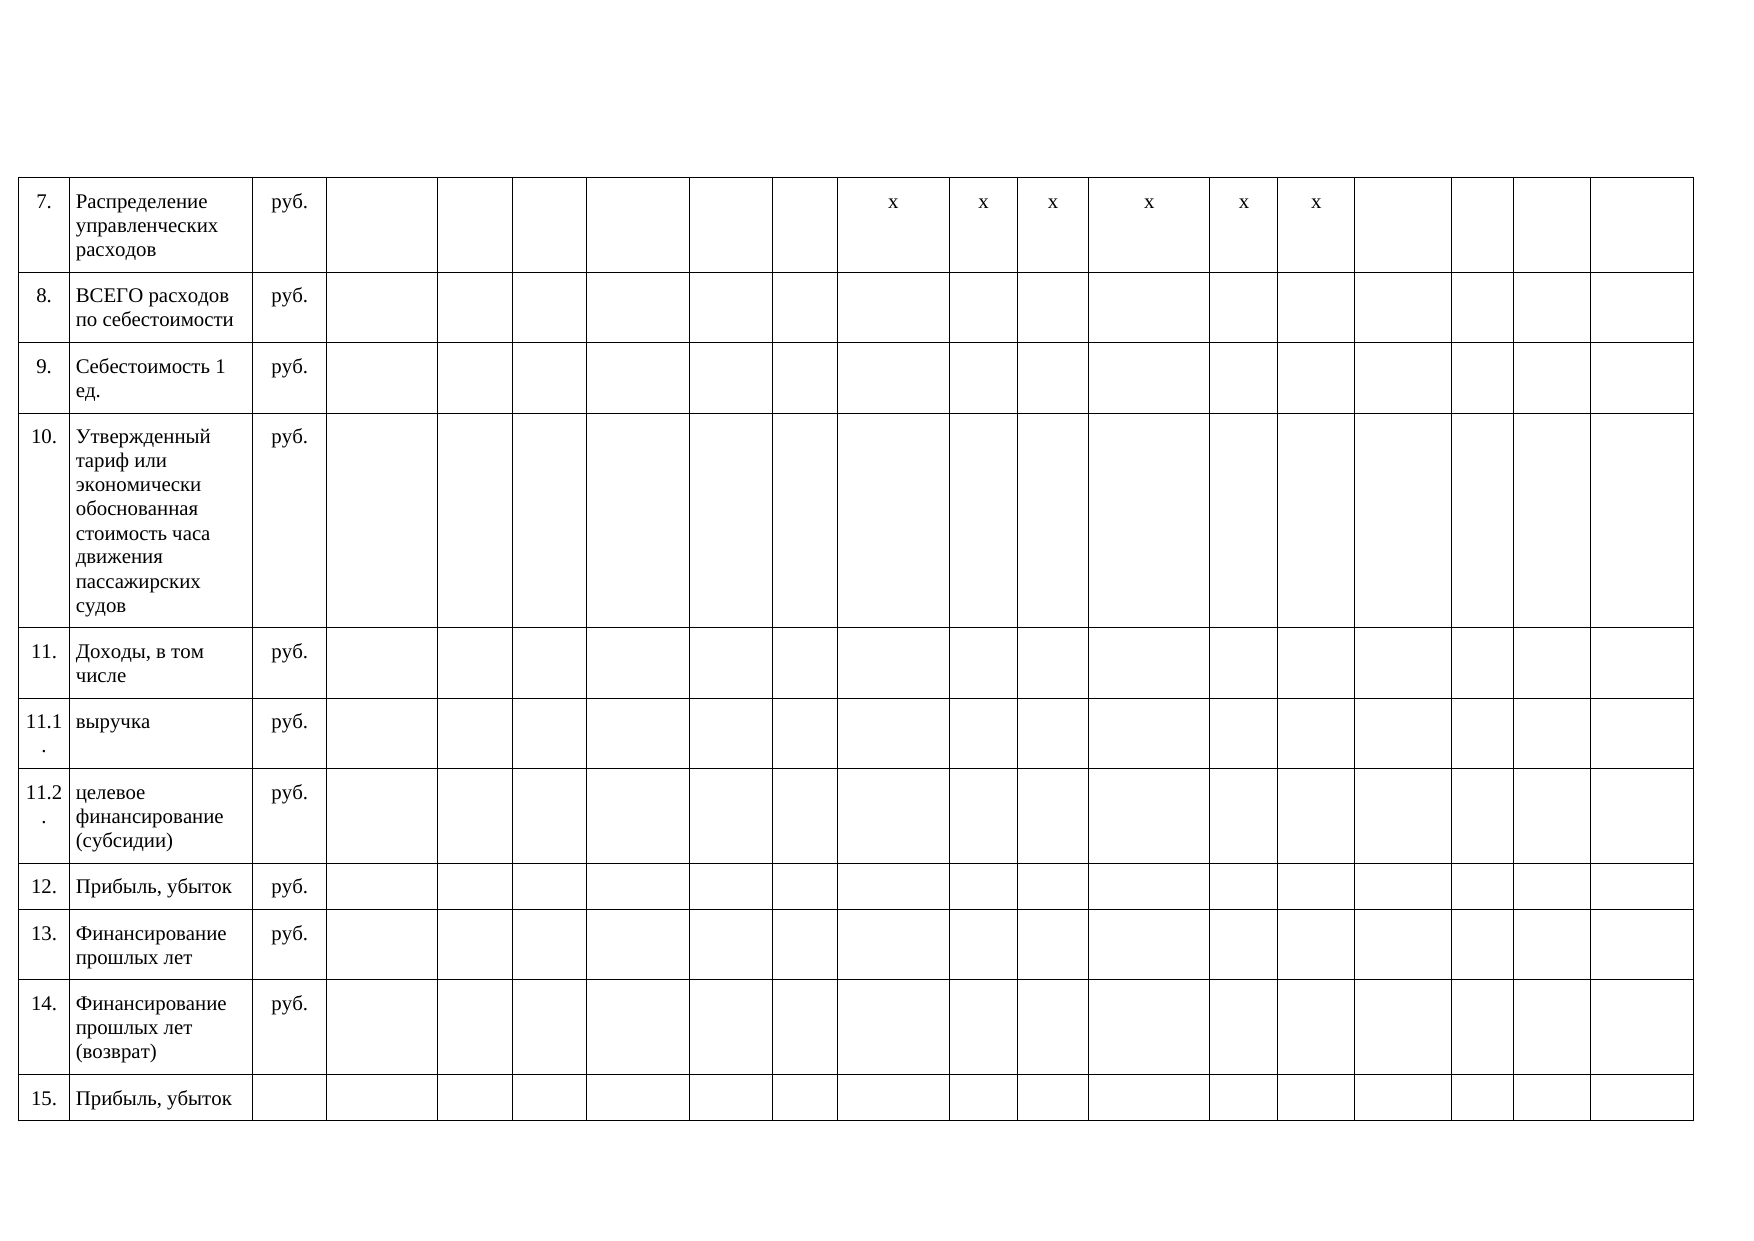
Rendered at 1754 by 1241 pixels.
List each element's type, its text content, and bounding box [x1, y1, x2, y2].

table_cell [1591, 910, 1693, 979]
table_cell [327, 864, 437, 909]
table_cell [690, 414, 772, 627]
table_cell [513, 980, 586, 1074]
table_cell 10. [19, 414, 69, 627]
table_cell [327, 343, 437, 412]
table_cell [1278, 414, 1354, 627]
table_cell Утвержденный тариф или экономически обоснованная стоимость часа движения пассажирских судов [70, 414, 252, 627]
table_cell [1591, 273, 1693, 342]
table_cell [327, 628, 437, 698]
table_cell [1514, 980, 1590, 1074]
table_cell [513, 1075, 586, 1120]
table_cell [513, 343, 586, 412]
table_cell [438, 178, 512, 272]
table_cell 15. [19, 1075, 69, 1120]
table_cell [1452, 699, 1513, 768]
table_cell [1278, 273, 1354, 342]
table_cell [950, 1075, 1017, 1120]
table_cell [1018, 769, 1088, 863]
table_cell [690, 769, 772, 863]
table_cell [838, 1075, 949, 1120]
table_cell целевое финансирование (субсидии) [70, 769, 252, 863]
table_cell [1355, 699, 1451, 768]
table_cell [1089, 980, 1209, 1074]
table_cell [438, 273, 512, 342]
table_cell 11. [19, 628, 69, 698]
table_cell [1018, 273, 1088, 342]
table_cell [1355, 273, 1451, 342]
table_cell [950, 273, 1017, 342]
table_cell [1278, 769, 1354, 863]
table_cell [690, 910, 772, 979]
table_cell [773, 910, 837, 979]
table_cell [1514, 414, 1590, 627]
table_cell х [950, 178, 1017, 272]
table_cell [838, 343, 949, 412]
table_cell [1089, 628, 1209, 698]
table_cell Прибыль, убыток [70, 864, 252, 909]
table_cell х [838, 178, 949, 272]
table_cell [1278, 910, 1354, 979]
table_cell [1591, 178, 1693, 272]
table_cell [513, 414, 586, 627]
table_cell [253, 1075, 326, 1120]
table_cell [1278, 343, 1354, 412]
table_cell [773, 628, 837, 698]
table_cell [327, 1075, 437, 1120]
table_cell х [1018, 178, 1088, 272]
table_cell [773, 864, 837, 909]
table_cell [690, 628, 772, 698]
table_cell [1452, 980, 1513, 1074]
table_cell [950, 343, 1017, 412]
table_cell [1278, 1075, 1354, 1120]
table_cell Прибыль, убыток [70, 1075, 252, 1120]
table_cell [587, 343, 689, 412]
table_cell [1452, 769, 1513, 863]
table_cell [1452, 628, 1513, 698]
table_cell [1591, 343, 1693, 412]
table_cell [1210, 699, 1277, 768]
table_cell [690, 864, 772, 909]
table_cell 8. [19, 273, 69, 342]
table_cell [773, 1075, 837, 1120]
table_cell [1355, 343, 1451, 412]
table_cell [438, 699, 512, 768]
table_cell [950, 769, 1017, 863]
table_cell [838, 699, 949, 768]
table_cell руб. [253, 414, 326, 627]
table_cell выручка [70, 699, 252, 768]
table_cell [438, 628, 512, 698]
table_cell [1089, 699, 1209, 768]
table_cell руб. [253, 980, 326, 1074]
table_cell [1514, 769, 1590, 863]
table_cell [1514, 864, 1590, 909]
table_cell [1018, 910, 1088, 979]
table_cell [587, 864, 689, 909]
table_cell [1089, 273, 1209, 342]
table_cell [1514, 910, 1590, 979]
table_cell [327, 414, 437, 627]
table_cell [1452, 343, 1513, 412]
table_cell [1355, 1075, 1451, 1120]
table_cell руб. [253, 769, 326, 863]
table_cell [1089, 864, 1209, 909]
table_cell руб. [253, 178, 326, 272]
table_cell [513, 273, 586, 342]
table_cell [1514, 273, 1590, 342]
table_cell [587, 628, 689, 698]
table_cell [1355, 910, 1451, 979]
table_cell [1355, 980, 1451, 1074]
table_cell руб. [253, 910, 326, 979]
table_cell [513, 699, 586, 768]
table_cell [773, 178, 837, 272]
table_cell [438, 910, 512, 979]
table_cell х [1089, 178, 1209, 272]
table_cell Доходы, в том числе [70, 628, 252, 698]
table_cell [513, 628, 586, 698]
table_cell [513, 864, 586, 909]
table_cell [773, 699, 837, 768]
table_cell [1452, 1075, 1513, 1120]
table_cell [1018, 628, 1088, 698]
table_cell руб. [253, 628, 326, 698]
table_cell [1089, 414, 1209, 627]
table_cell [1210, 273, 1277, 342]
table_cell [1018, 980, 1088, 1074]
table_cell [1210, 769, 1277, 863]
table_cell [327, 699, 437, 768]
table_cell [1089, 1075, 1209, 1120]
table_cell [1089, 769, 1209, 863]
table_cell [1514, 178, 1590, 272]
table_cell [838, 414, 949, 627]
table_cell [587, 1075, 689, 1120]
table_cell [1355, 769, 1451, 863]
table_cell [1514, 343, 1590, 412]
table_cell [1355, 864, 1451, 909]
table_cell [773, 343, 837, 412]
table_cell [587, 769, 689, 863]
table_cell [950, 910, 1017, 979]
table_cell [1514, 628, 1590, 698]
table_cell [327, 769, 437, 863]
table_cell [1355, 178, 1451, 272]
table_cell [838, 628, 949, 698]
table_cell [838, 864, 949, 909]
table_cell [690, 980, 772, 1074]
table_cell [838, 769, 949, 863]
table_cell [950, 628, 1017, 698]
table_cell [1452, 910, 1513, 979]
table_cell [1278, 980, 1354, 1074]
table_cell руб. [253, 699, 326, 768]
table_cell [438, 343, 512, 412]
table_cell Финансирование прошлых лет (возврат) [70, 980, 252, 1074]
table_cell [327, 178, 437, 272]
table_cell [1355, 628, 1451, 698]
table_cell [773, 769, 837, 863]
table_cell руб. [253, 273, 326, 342]
table_cell [513, 178, 586, 272]
table_cell [587, 699, 689, 768]
table_cell [587, 273, 689, 342]
table_cell [1591, 980, 1693, 1074]
table_cell [1514, 699, 1590, 768]
table_cell [1018, 699, 1088, 768]
table_cell [838, 273, 949, 342]
table_cell [773, 273, 837, 342]
table_cell [1018, 343, 1088, 412]
table_cell [587, 178, 689, 272]
table_cell 7. [19, 178, 69, 272]
table_cell [327, 910, 437, 979]
table_cell [1452, 178, 1513, 272]
table_cell [1210, 980, 1277, 1074]
table_cell [438, 1075, 512, 1120]
table_cell [1018, 414, 1088, 627]
table_cell [327, 980, 437, 1074]
table_cell х [1278, 178, 1354, 272]
table_cell [690, 273, 772, 342]
table_cell [1591, 628, 1693, 698]
table_cell [1210, 414, 1277, 627]
table_cell [438, 769, 512, 863]
table_cell 13. [19, 910, 69, 979]
table_cell [1210, 628, 1277, 698]
table_cell [1591, 769, 1693, 863]
table_cell х [1210, 178, 1277, 272]
table_cell [1355, 414, 1451, 627]
table_cell [838, 980, 949, 1074]
table_cell [1591, 414, 1693, 627]
table_cell 12. [19, 864, 69, 909]
table_cell [587, 910, 689, 979]
table_cell [1018, 864, 1088, 909]
table_cell [950, 414, 1017, 627]
table_cell [1089, 910, 1209, 979]
table_cell 9. [19, 343, 69, 412]
table_cell [838, 910, 949, 979]
table_cell Финансирование прошлых лет [70, 910, 252, 979]
table_cell [1089, 343, 1209, 412]
table_cell [1210, 1075, 1277, 1120]
table_cell [438, 980, 512, 1074]
table_cell [438, 414, 512, 627]
table_cell [950, 699, 1017, 768]
table_cell [690, 1075, 772, 1120]
table_cell [1452, 414, 1513, 627]
table_cell [1018, 1075, 1088, 1120]
table_cell [587, 980, 689, 1074]
table_cell 11.1. [19, 699, 69, 768]
table_cell [1591, 864, 1693, 909]
table_cell [1210, 343, 1277, 412]
table_cell [1278, 628, 1354, 698]
table_cell [1452, 864, 1513, 909]
table_cell [1452, 273, 1513, 342]
table_cell [950, 864, 1017, 909]
table_cell [513, 910, 586, 979]
table_cell [1591, 699, 1693, 768]
table_cell [773, 414, 837, 627]
table_cell [773, 980, 837, 1074]
table_cell [1210, 864, 1277, 909]
table_cell Себестоимость 1 ед. [70, 343, 252, 412]
table_cell 14. [19, 980, 69, 1074]
table_cell [1591, 1075, 1693, 1120]
table_cell [1278, 864, 1354, 909]
table_cell руб. [253, 864, 326, 909]
table_cell ВСЕГО расходов по себестоимости [70, 273, 252, 342]
table_cell [690, 699, 772, 768]
table_cell [690, 343, 772, 412]
table_cell [587, 414, 689, 627]
table_cell 11.2. [19, 769, 69, 863]
table_cell [438, 864, 512, 909]
table_cell руб. [253, 343, 326, 412]
table_cell [1210, 910, 1277, 979]
table_cell [327, 273, 437, 342]
table_cell [690, 178, 772, 272]
table_cell Распределение управленческих расходов [70, 178, 252, 272]
table_cell [1514, 1075, 1590, 1120]
table_cell [950, 980, 1017, 1074]
table_cell [513, 769, 586, 863]
table_cell [1278, 699, 1354, 768]
